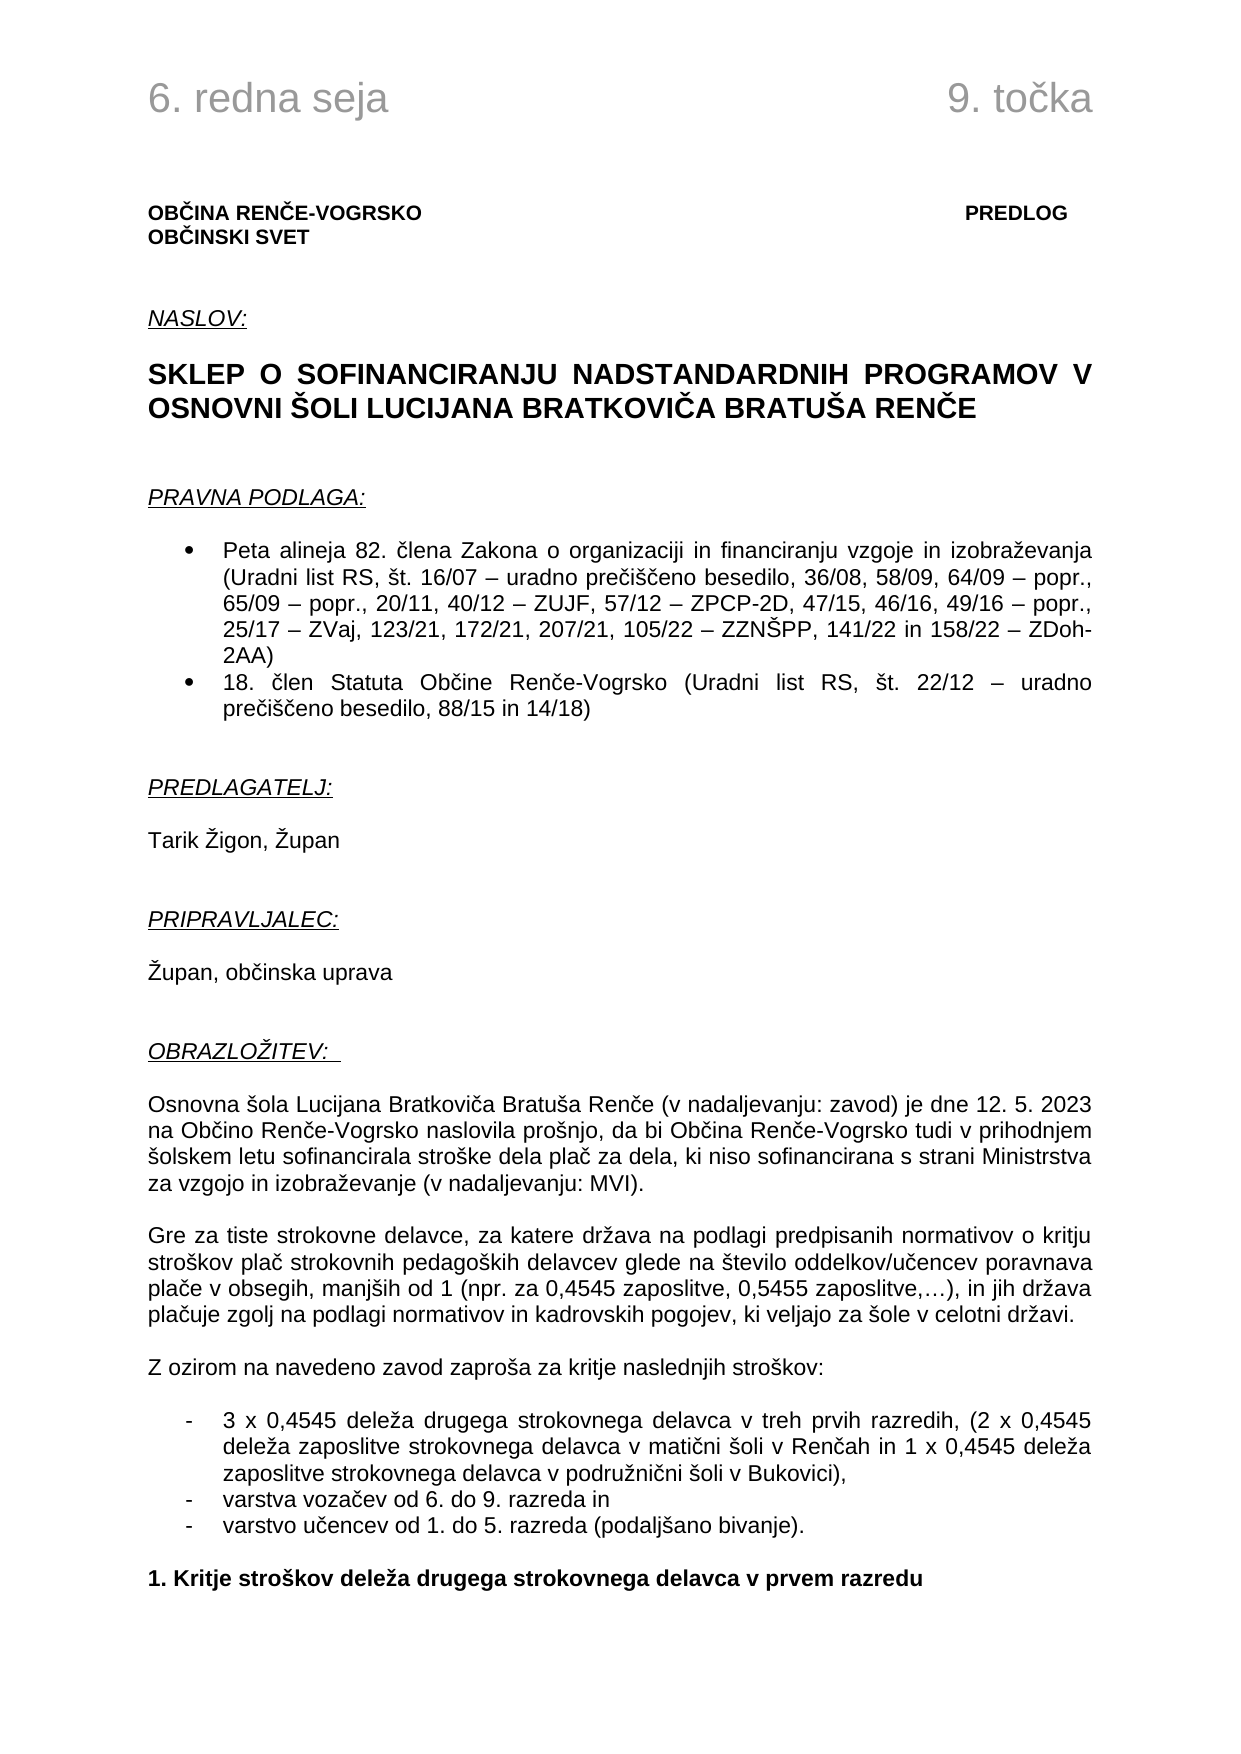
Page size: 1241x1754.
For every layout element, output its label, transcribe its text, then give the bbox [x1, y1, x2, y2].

list Peta alineja 82. člena Zakona o organizaciji in financiranju vzgoje in izobraževanja (Uradni list RS, št. 16/07 – uradno prečiščeno besedilo, 36/08, 58/09, 64/09 – popr., 65/09 – popr., 20/11, 40/12 – ZUJF, 57/12 – ZPCP-2D, 47/15, 46/16, 49/16 – popr., 25/17 – ZVaj, 123/21, 172/21, 207/21, 105/22 – ZZNŠPP, 141/22 in 158/22 – ZDoh-2AA) [185, 537, 1093, 669]
list 3 x 0,4545 deleža drugega strokovnega delavca v treh prvih razredih, (2 x 0,4545 deleža zaposlitve strokovnega delavca v matični šoli v Renčah in 1 x 0,4545 deleža zaposlitve strokovnega delavca v podružnični šoli v Bukovici), [185, 1407, 1093, 1486]
text Tarik Žigon, Župan [148, 827, 1093, 853]
text Župan, občinska uprava [148, 959, 1093, 985]
text OBČINSKI SVET [148, 225, 1093, 249]
text Z ozirom na navedeno zavod zaproša za kritje naslednjih stroškov: [148, 1354, 1093, 1380]
text OBČINA RENČE-VOGRSKO PREDLOG [148, 201, 1093, 225]
text 1. Kritje stroškov deleža drugega strokovnega delavca v prvem razredu [148, 1565, 1093, 1591]
list varstva vozačev od 6. do 9. razreda in [185, 1486, 1093, 1512]
text OBRAZLOŽITEV: [148, 1038, 1093, 1064]
text Osnovna šola Lucijana Bratkoviča Bratuša Renče (v nadaljevanju: zavod) je dne 12. 5. 2023 na Občino Renče-Vogrsko naslovila prošnjo, da bi Občina Renče-Vogrsko tudi v prihodnjem šolskem letu sofinancirala stroške dela plač za dela, ki niso sofinancirana s strani Ministrstva za vzgojo in izobraževanje (v nadaljevanju: MVI). [148, 1091, 1093, 1196]
text NASLOV: [148, 305, 1093, 331]
text PRIPRAVLJALEC: [148, 906, 1093, 932]
text Gre za tiste strokovne delavce, za katere država na podlagi predpisanih normativov o kritju stroškov plač strokovnih pedagoških delavcev glede na število oddelkov/učencev poravnava plače v obsegih, manjših od 1 (npr. za 0,4545 zaposlitve, 0,5455 zaposlitve,…), in jih država plačuje zgolj na podlagi normativov in kadrovskih pogojev, ki veljajo za šole v celotni državi. [148, 1222, 1093, 1328]
list 18. člen Statuta Občine Renče-Vogrsko (Uradni list RS, št. 22/12 – uradno prečiščeno besedilo, 88/15 in 14/18) [185, 669, 1093, 722]
text SKLEP O SOFINANCIRANJU NADSTANDARDNIH PROGRAMOV V OSNOVNI ŠOLI LUCIJANA BRATKOVIČA BRATUŠA RENČE [148, 357, 1093, 424]
text PREDLAGATELJ: [148, 774, 1093, 801]
list varstvo učencev od 1. do 5. razreda (podaljšano bivanje). [185, 1512, 1093, 1538]
text PRAVNA PODLAGA: [148, 484, 1093, 511]
